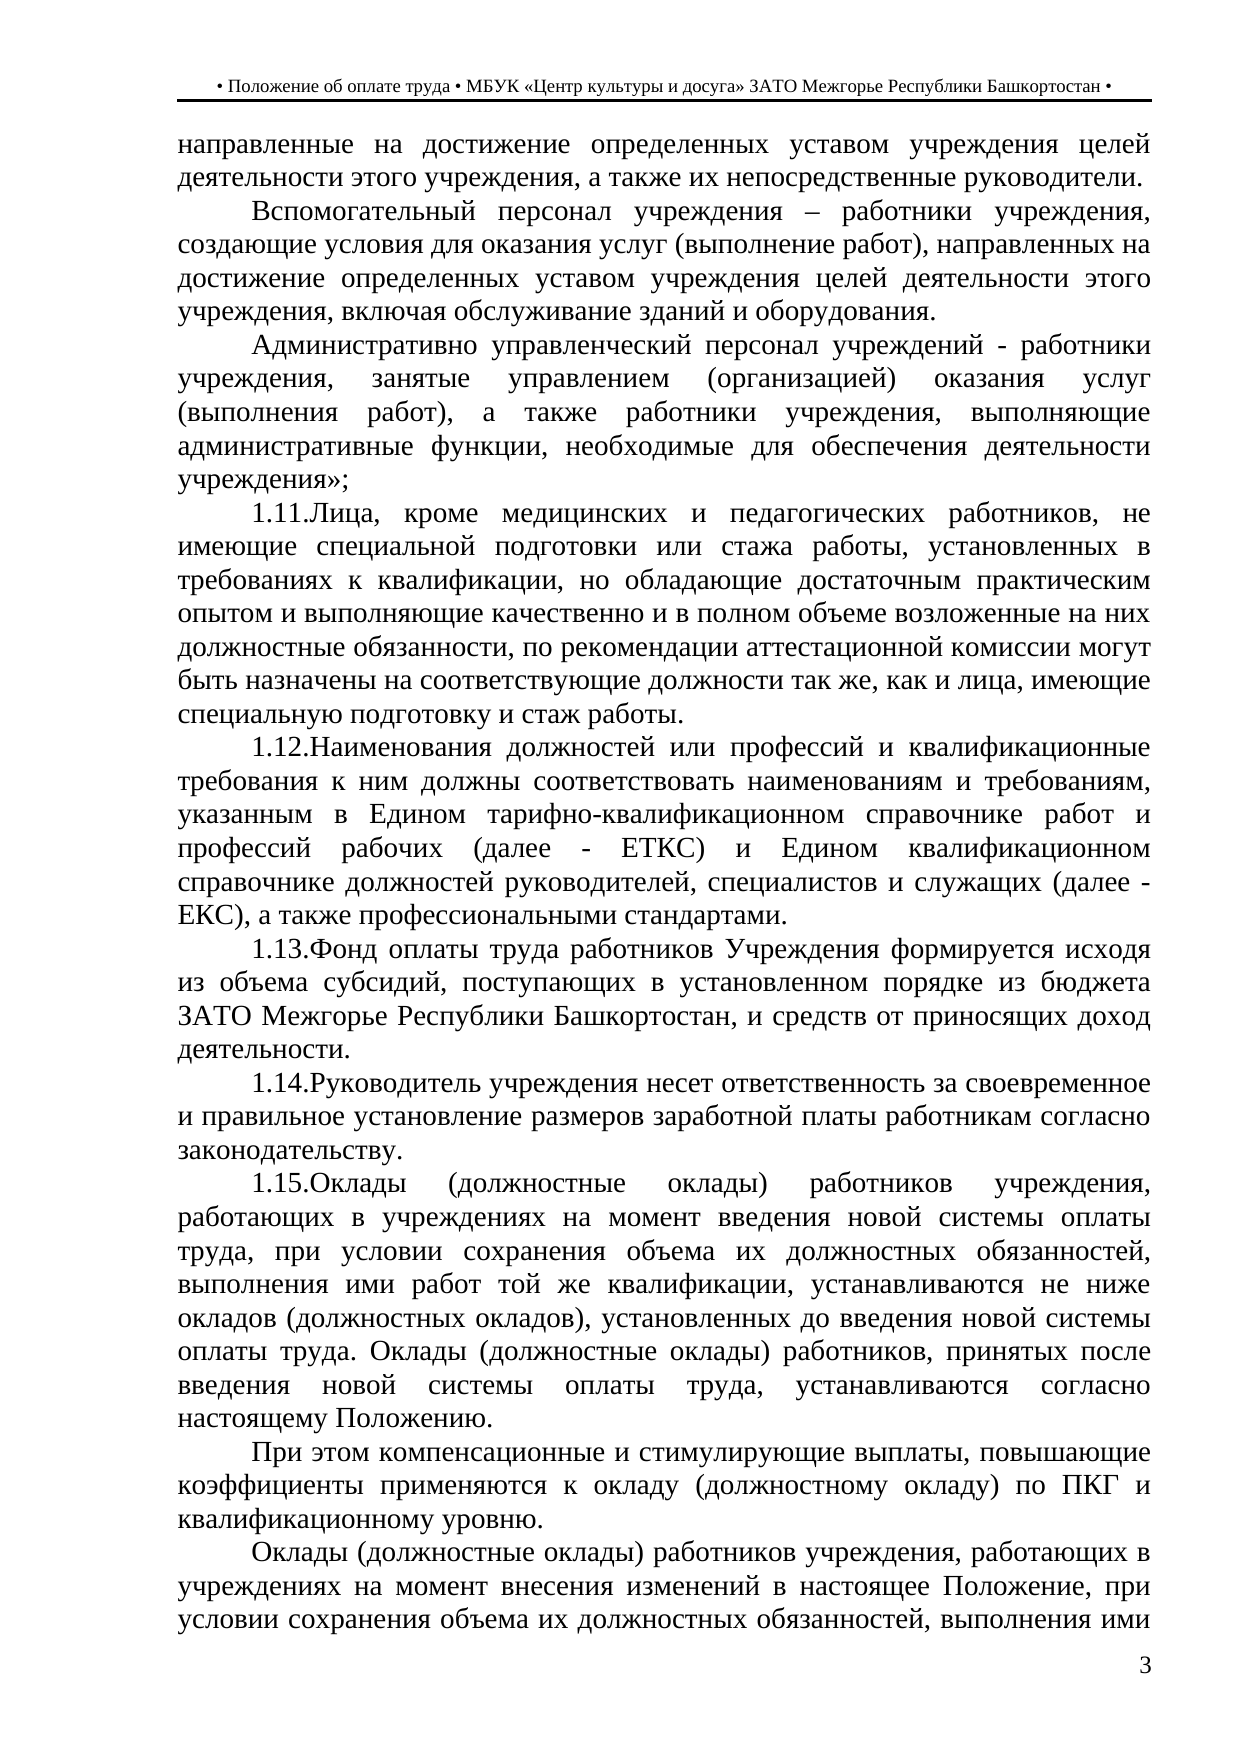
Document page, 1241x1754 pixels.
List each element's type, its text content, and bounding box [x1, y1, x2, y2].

text 1.11.Лица, кроме медицинских и педагогических работников, не имеющие специальной подготовки или стажа работы, установленных в требованиях к квалификации, но обладающие достаточным практическим опытом и выполняющие качественно и в полном объеме возложенные на них должностные обязанности, по рекомендации аттестационной комиссии могут быть назначены на соответствующие должности так же, как и лица, имеющие специальную подготовку и стаж работы. [177, 495, 1152, 729]
text 1.13.Фонд оплаты труда работников Учреждения формируется исходя из объема субсидий, поступающих в установленном порядке из бюджета ЗАТО Межгорье Республики Башкортостан, и средств от приносящих доход деятельности. [177, 931, 1152, 1065]
text При этом компенсационные и стимулирующие выплаты, повышающие коэффициенты применяются к окладу (должностному окладу) по ПКГ и квалификационному уровню. [177, 1434, 1152, 1534]
text 1.15.Оклады (должностные оклады) работников учреждения, работающих в учреждениях на момент введения новой системы оплаты труда, при условии сохранения объема их должностных обязанностей, выполнения ими работ той же квалификации, устанавливаются не ниже окладов (должностных окладов), установленных до введения новой системы оплаты труда. Оклады (должностные оклады) работников, принятых после введения новой системы оплаты труда, устанавливаются согласно настоящему Положению. [177, 1166, 1152, 1434]
text 1.14.Руководитель учреждения несет ответственность за своевременное и правильное установление размеров заработной платы работникам согласно законодательству. [177, 1065, 1152, 1166]
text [177, 1534, 1152, 1635]
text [177, 126, 1152, 193]
text Вспомогательный персонал учреждения – работники учреждения, создающие условия для оказания услуг (выполнение работ), направленных на достижение определенных уставом учреждения целей деятельности этого учреждения, включая обслуживание зданий и оборудования. [177, 193, 1152, 327]
text 1.12.Наименования должностей или профессий и квалификационные требования к ним должны соответствовать наименованиям и требованиям, указанным в Едином тарифно-квалификационном справочнике работ и профессий рабочих (далее - ЕТКС) и Едином квалификационном справочнике должностей руководителей, специалистов и служащих (далее - ЕКС), а также профессиональными стандартами. [177, 729, 1152, 931]
text Административно управленческий персонал учреждений - работники учреждения, занятые управлением (организацией) оказания услуг (выполнения работ), а также работники учреждения, выполняющие административные функции, необходимые для обеспечения деятельности учреждения»; [177, 327, 1152, 495]
